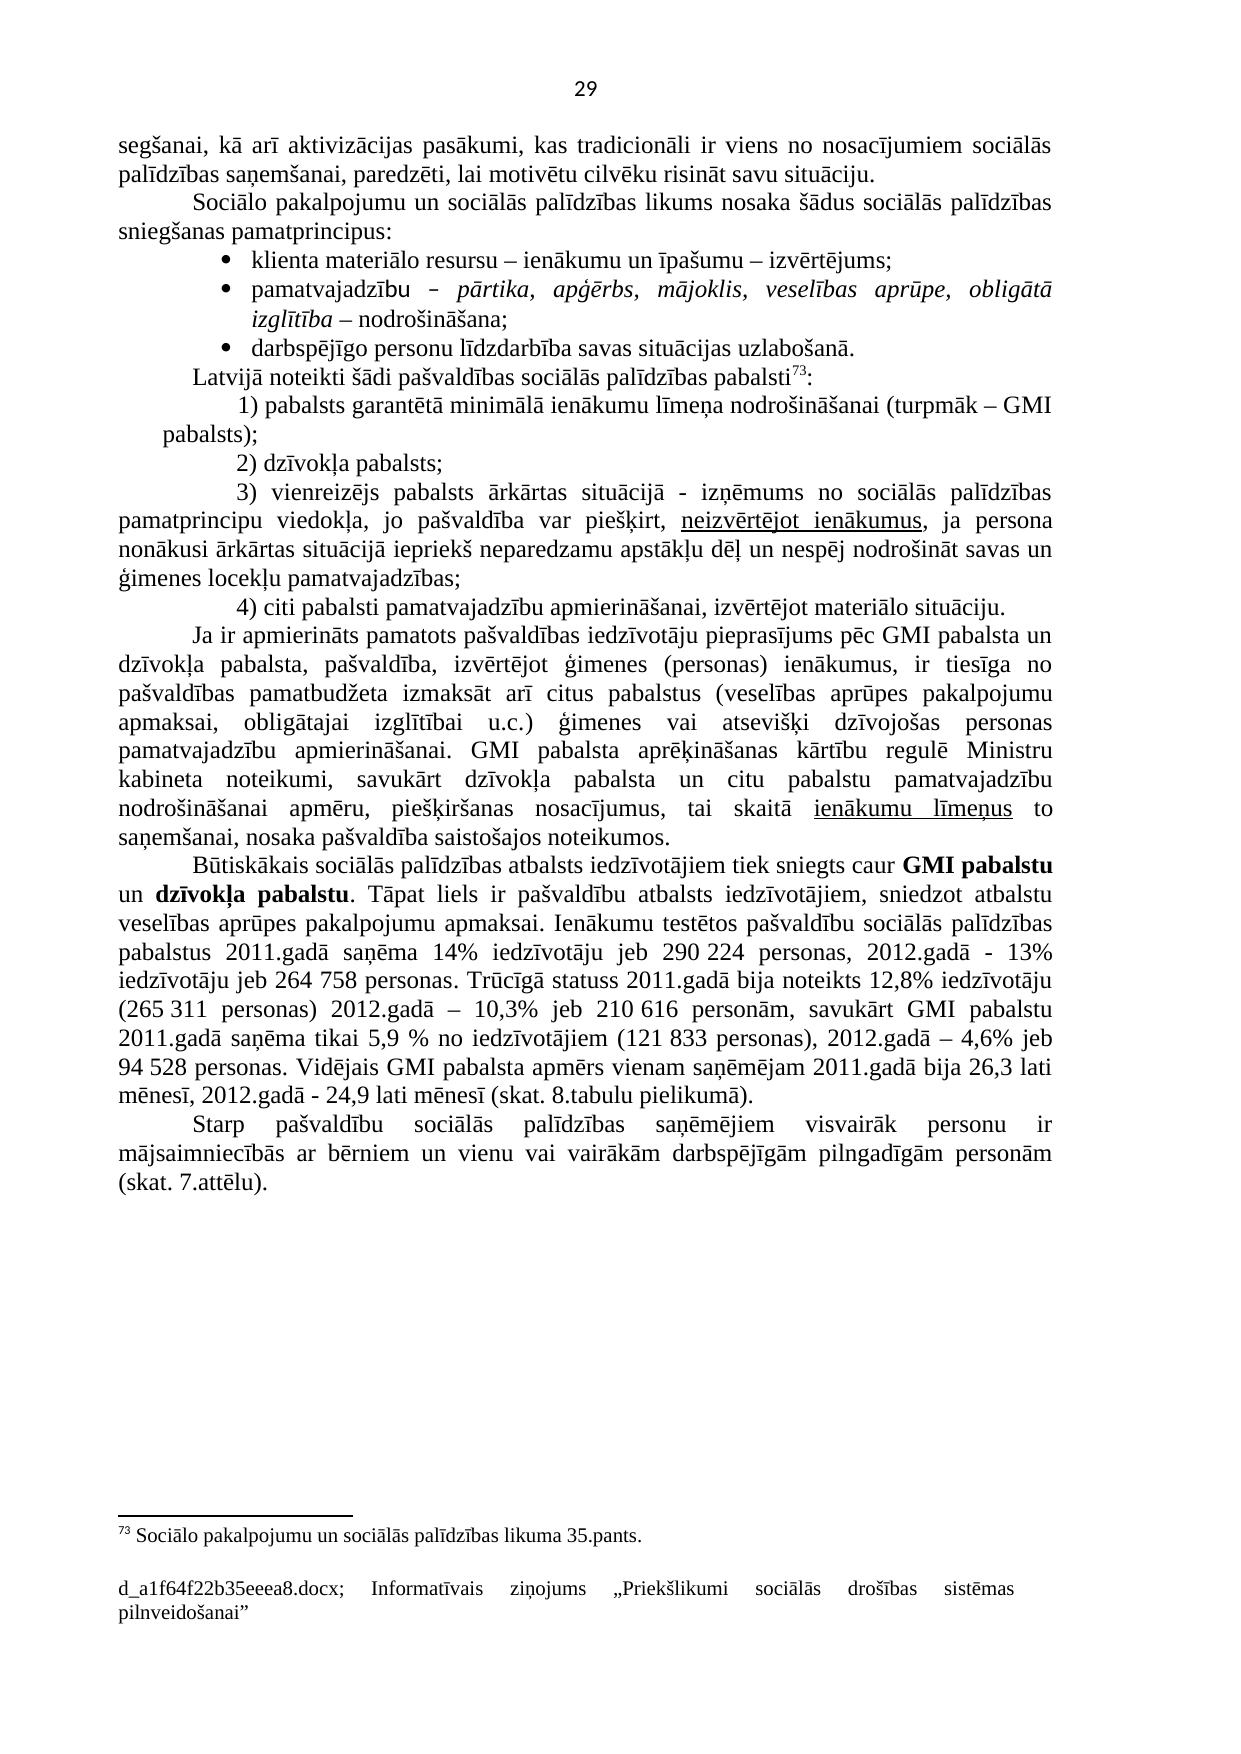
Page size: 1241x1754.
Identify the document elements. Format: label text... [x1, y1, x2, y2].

list darbspējīgo personu līdzdarbība savas situācijas uzlabošanā. [222, 333, 1053, 362]
text 2) dzīvokļa pabalsts; [236, 448, 1053, 477]
text 4) citi pabalsti pamatvajadzību apmierināšanai, izvērtējot materiālo situāciju. [118, 592, 1053, 620]
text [118, 130, 1053, 187]
list klienta materiālo resursu – ienākumu un īpašumu – izvērtējums; [222, 245, 1053, 274]
text Ja ir apmierināts pamatots pašvaldības iedzīvotāju pieprasījums pēc GMI pabalsta un dzīvokļa pabalsta, pašvaldība, izvērtējot ģimenes (personas) ienākumus, ir tiesīga no pašvaldības pamatbudžeta izmaksāt arī citus pabalstus (veselības aprūpes pakalpojumu apmaksai, obligātajai izglītībai u.c.) ģimenes vai atsevišķi dzīvojošas personas pamatvajadzību apmierināšanai. GMI pabalsta aprēķināšanas kārtību regulē Ministru kabineta noteikumi, savukārt dzīvokļa pabalsta un citu pabalstu pamatvajadzību nodrošināšanai apmēru, piešķiršanas nosacījumus, tai skaitā ienākumu līmeņus to saņemšanai, nosaka pašvaldība saistošajos noteikumos. [118, 620, 1053, 850]
text 1) pabalsts garantētā minimālā ienākumu līmeņa nodrošināšanai (turpmāk – GMI pabalsts); [162, 390, 1053, 448]
text Latvijā noteikti šādi pašvaldības sociālās palīdzības pabalsti: [118, 362, 1053, 390]
text 3) vienreizējs pabalsts ārkārtas situācijā - izņēmums no sociālās palīdzības pamatprincipu viedokļa, jo pašvaldība var piešķirt, neizvērtējot ienākumus, ja persona nonākusi ārkārtas situācijā iepriekš neparedzamu apstākļu dēļ un nespēj nodrošināt savas un ģimenes locekļu pamatvajadzības; [118, 477, 1053, 592]
list pamatvajadzību – pārtika, apģērbs, mājoklis, veselības aprūpe, obligātā izglītība – nodrošināšana; [222, 274, 1053, 333]
text Būtiskākais sociālās palīdzības atbalsts iedzīvotājiem tiek sniegts caur GMI pabalstu un dzīvokļa pabalstu. Tāpat liels ir pašvaldību atbalsts iedzīvotājiem, sniedzot atbalstu veselības aprūpes pakalpojumu apmaksai. Ienākumu testētos pašvaldību sociālās palīdzības pabalstus 2011.gadā saņēma 14% iedzīvotāju jeb 290 224 personas, 2012.gadā - 13% iedzīvotāju jeb 264 758 personas. Trūcīgā statuss 2011.gadā bija noteikts 12,8% iedzīvotāju (265 311 personas) 2012.gadā – 10,3% jeb 210 616 personām, savukārt GMI pabalstu 2011.gadā saņēma tikai 5,9 % no iedzīvotājiem (121 833 personas), 2012.gadā – 4,6% jeb 94 528 personas. Vidējais GMI pabalsta apmērs vienam saņēmējam 2011.gadā bija 26,3 lati mēnesī, 2012.gadā - 24,9 lati mēnesī (skat. 8.tabulu pielikumā). [118, 850, 1053, 1109]
text Sociālo pakalpojumu un sociālās palīdzības likums nosaka šādus sociālās palīdzības sniegšanas pamatprincipus: [118, 187, 1053, 245]
text Starp pašvaldību sociālās palīdzības saņēmējiem visvairāk personu ir mājsaimniecībās ar bērniem un vienu vai vairākām darbspējīgām pilngadīgām personām (skat. 7.attēlu). [118, 1109, 1053, 1195]
